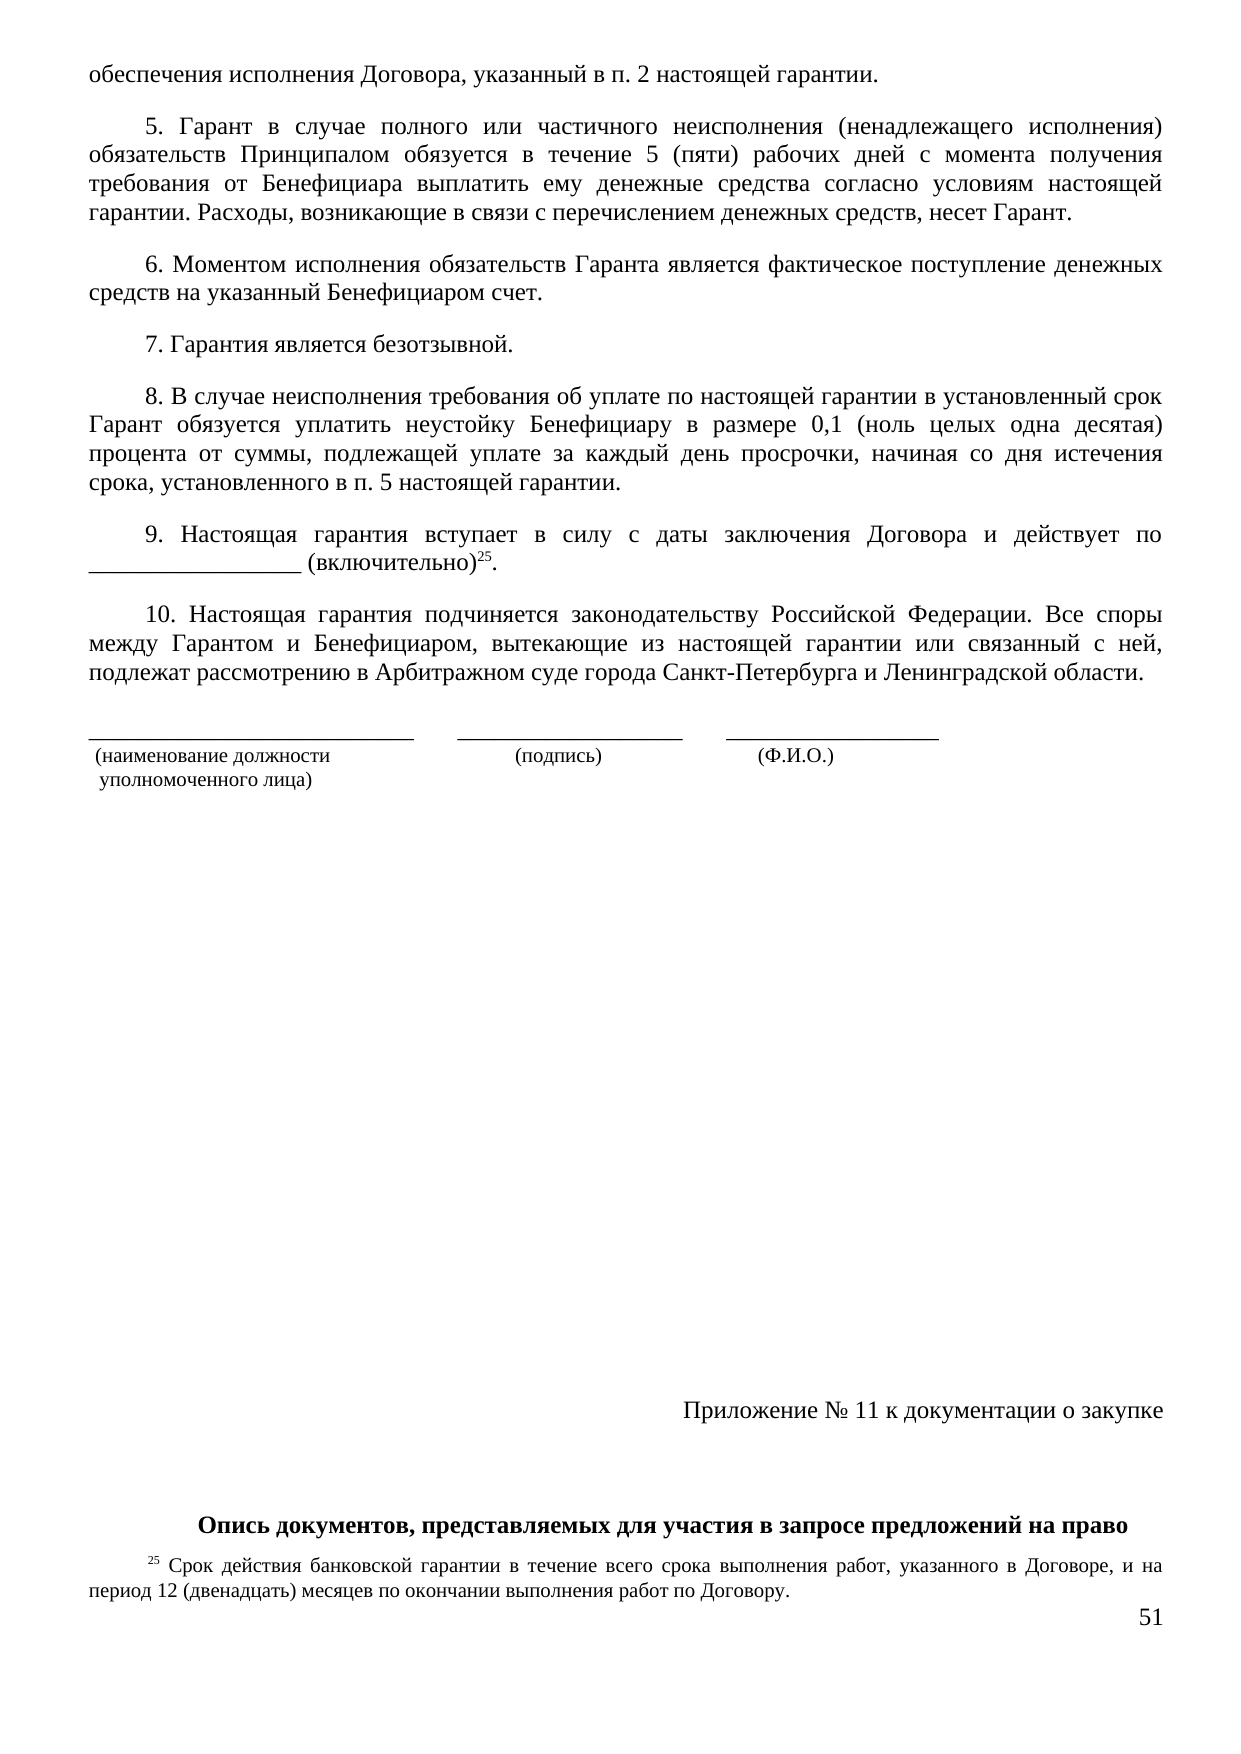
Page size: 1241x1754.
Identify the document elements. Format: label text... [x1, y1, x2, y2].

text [89, 59, 1163, 88]
text 6. Моментом исполнения обязательств Гаранта является фактическое поступление денежных средств на указанный Бенефициаром счет. [89, 249, 1163, 306]
text 7. Гарантия является безотзывной. [89, 329, 1163, 358]
text 9. Настоящая гарантия вступает в силу с даты заключения Договора и действует по _________________ (включительно). [89, 519, 1163, 576]
text 5. Гарант в случае полного или частичного неисполнения (ненадлежащего исполнения) обязательств Принципалом обязуется в течение 5 (пяти) рабочих дней с момента получения требования от Бенефициара выплатить ему денежные средства согласно условиям настоящей гарантии. Расходы, возникающие в связи с перечислением денежных средств, несет Гарант. [89, 111, 1163, 226]
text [89, 1510, 1163, 1538]
text Приложение № 11 к документации о закупке [89, 1395, 1163, 1423]
text (наименование должности (подпись) (Ф.И.О.) [89, 743, 1163, 767]
text __________________________ __________________ _________________ [89, 714, 1163, 743]
text 10. Настоящая гарантия подчиняется законодательству Российской Федерации. Все споры между Гарантом и Бенефициаром, вытекающие из настоящей гарантии или связанный с ней, подлежат рассмотрению в Арбитражном суде города Санкт-Петербурга и Ленинградской области. [89, 599, 1163, 685]
text 8. В случае неисполнения требования об уплате по настоящей гарантии в установленный срок Гарант обязуется уплатить неустойку Бенефициару в размере 0,1 (ноль целых одна десятая) процента от суммы, подлежащей уплате за каждый день просрочки, начиная со дня истечения срока, установленного в п. 5 настоящей гарантии. [89, 381, 1163, 496]
text уполномоченного лица) [89, 767, 1163, 791]
